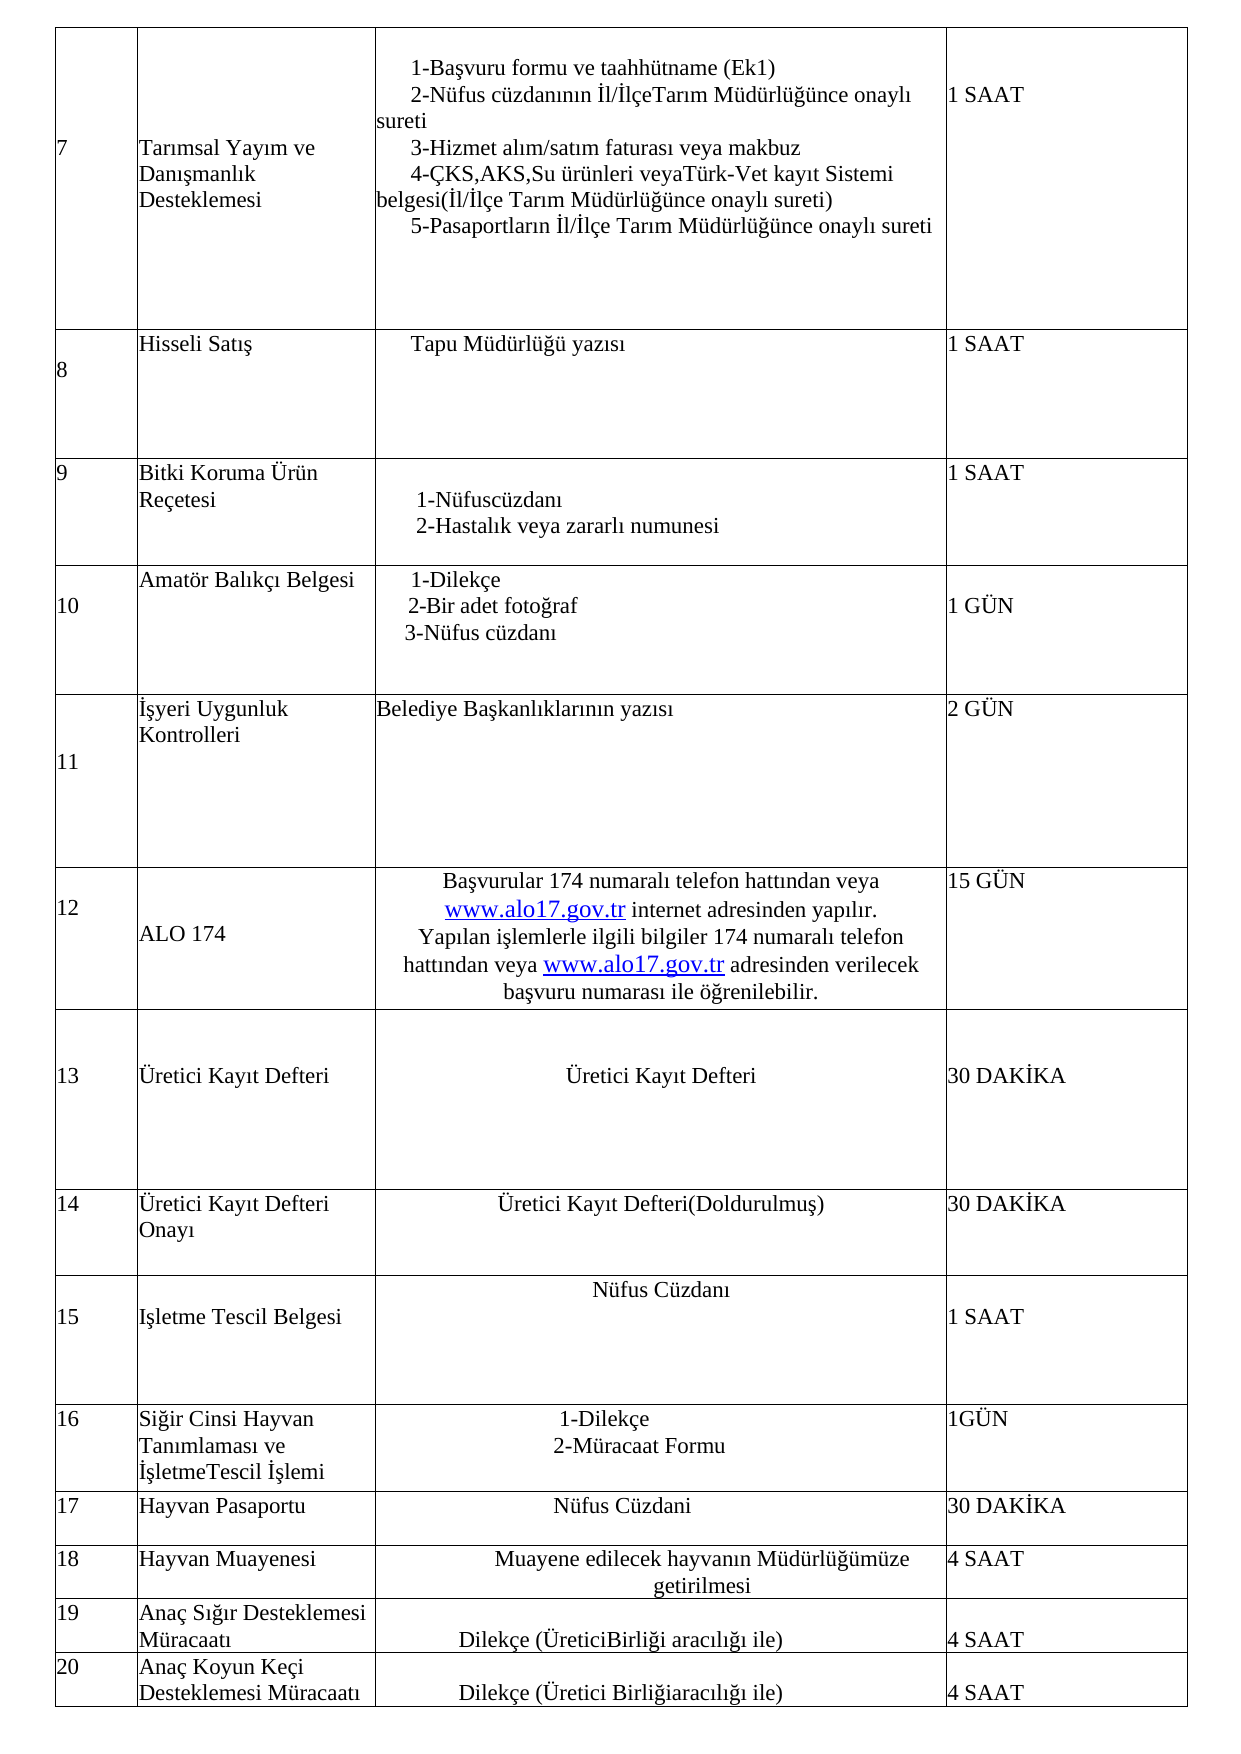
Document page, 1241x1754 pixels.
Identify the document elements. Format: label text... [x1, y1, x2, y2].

table_cell 1 SAAT [947, 330, 1187, 458]
table_cell Üretici Kayıt Defteri [376, 1010, 946, 1189]
table_cell 4 SAAT [947, 1599, 1187, 1652]
table_cell Üretici Kayıt Defteri Onayı [138, 1190, 375, 1275]
table_cell 30 DAKİKA [947, 1010, 1187, 1189]
table_cell 9 [56, 459, 137, 565]
table_header 1 SAAT [947, 28, 1187, 329]
table_cell Siğir Cinsi Hayvan Tanımlaması ve İşletmeTescil İşlemi [138, 1405, 375, 1491]
table_cell 1 SAAT [947, 1276, 1187, 1404]
table_cell Hayvan Muayenesi [138, 1546, 375, 1598]
table_cell Hisseli Satış [138, 330, 375, 458]
table_cell 10 [56, 566, 137, 694]
table_cell 30 DAKİKA [947, 1492, 1187, 1544]
table_cell 15 [56, 1276, 137, 1404]
table_cell Dilekçe (Üretici Birliğiaracılığı ile) [458, 1653, 946, 1706]
table_cell 1 GÜN [947, 566, 1187, 694]
table_cell [376, 1599, 458, 1652]
table_cell 12 [56, 868, 137, 1008]
table_cell 1 SAAT [947, 459, 1187, 565]
table_cell Nüfus Cüzdanı [376, 1276, 946, 1404]
table_cell Başvurular 174 numaralı telefon hattından veya www.alo17.gov.tr internet adresinden yapılır. Yapılan işlemlerle ilgili bilgiler 174 numaralı telefon hattından veya www.alo17.gov.tr adresinden verilecek başvuru numarası ile öğrenilebilir. [376, 868, 946, 1008]
table_cell 13 [56, 1010, 137, 1189]
table_cell 2 GÜN [947, 695, 1187, 867]
table_cell Tapu Müdürlüğü yazısı [376, 330, 946, 458]
table_cell 11 [56, 695, 137, 867]
table_cell 18 [56, 1546, 137, 1598]
table_cell Hayvan Pasaportu [138, 1492, 375, 1544]
table_cell Belediye Başkanlıklarının yazısı [376, 695, 946, 867]
table_cell 20 [56, 1653, 137, 1706]
table_cell [376, 1653, 458, 1706]
table_cell 17 [56, 1492, 137, 1544]
table_cell 4 SAAT [947, 1546, 1187, 1598]
table_cell 14 [56, 1190, 137, 1275]
table_cell 1-Dilekçe 2-Bir adet fotoğraf 3-Nüfus cüzdanı [376, 566, 946, 694]
table_cell 30 DAKİKA [947, 1190, 1187, 1275]
table_header 7 [56, 28, 137, 329]
table_cell 4 SAAT [947, 1653, 1187, 1706]
table_cell Üretici Kayıt Defteri [138, 1010, 375, 1189]
table_cell Anaç Sığır Desteklemesi Müracaatı [138, 1599, 375, 1652]
table_cell 16 [56, 1405, 137, 1491]
table_cell Dilekçe (ÜreticiBirliği aracılığı ile) [458, 1599, 946, 1652]
table_cell 19 [56, 1599, 137, 1652]
table_cell 1-Dilekçe 2-Müracaat Formu [376, 1405, 946, 1491]
table_cell İşyeri Uygunluk Kontrolleri [138, 695, 375, 867]
table_cell 1-Nüfuscüzdanı 2-Hastalık veya zararlı numunesi [376, 459, 946, 565]
table_cell Nüfus Cüzdani [376, 1492, 946, 1544]
table_cell ALO 174 [138, 868, 375, 1008]
table_cell 1GÜN [947, 1405, 1187, 1491]
table_cell 8 [56, 330, 137, 458]
table_cell Muayene edilecek hayvanın Müdürlüğümüze getirilmesi [458, 1546, 946, 1598]
table_cell [376, 1546, 458, 1598]
table_header Tarımsal Yayım ve Danışmanlık Desteklemesi [138, 28, 375, 329]
table_cell Amatör Balıkçı Belgesi [138, 566, 375, 694]
table_cell Işletme Tescil Belgesi [138, 1276, 375, 1404]
table_cell Bitki Koruma Ürün Reçetesi [138, 459, 375, 565]
table_cell Üretici Kayıt Defteri(Doldurulmuş) [376, 1190, 946, 1275]
table_cell 15 GÜN [947, 868, 1187, 1008]
table_header 1-Başvuru formu ve taahhütname (Ek1) 2-Nüfus cüzdanının İl/İlçeTarım Müdürlüğünce onaylı sureti 3-Hizmet alım/satım faturası veya makbuz 4-ÇKS,AKS,Su ürünleri veyaTürk-Vet kayıt Sistemi belgesi(İl/İlçe Tarım Müdürlüğünce onaylı sureti) 5-Pasaportların İl/İlçe Tarım Müdürlüğünce onaylı sureti [376, 28, 946, 329]
table_cell Anaç Koyun Keçi Desteklemesi Müracaatı [138, 1653, 375, 1706]
